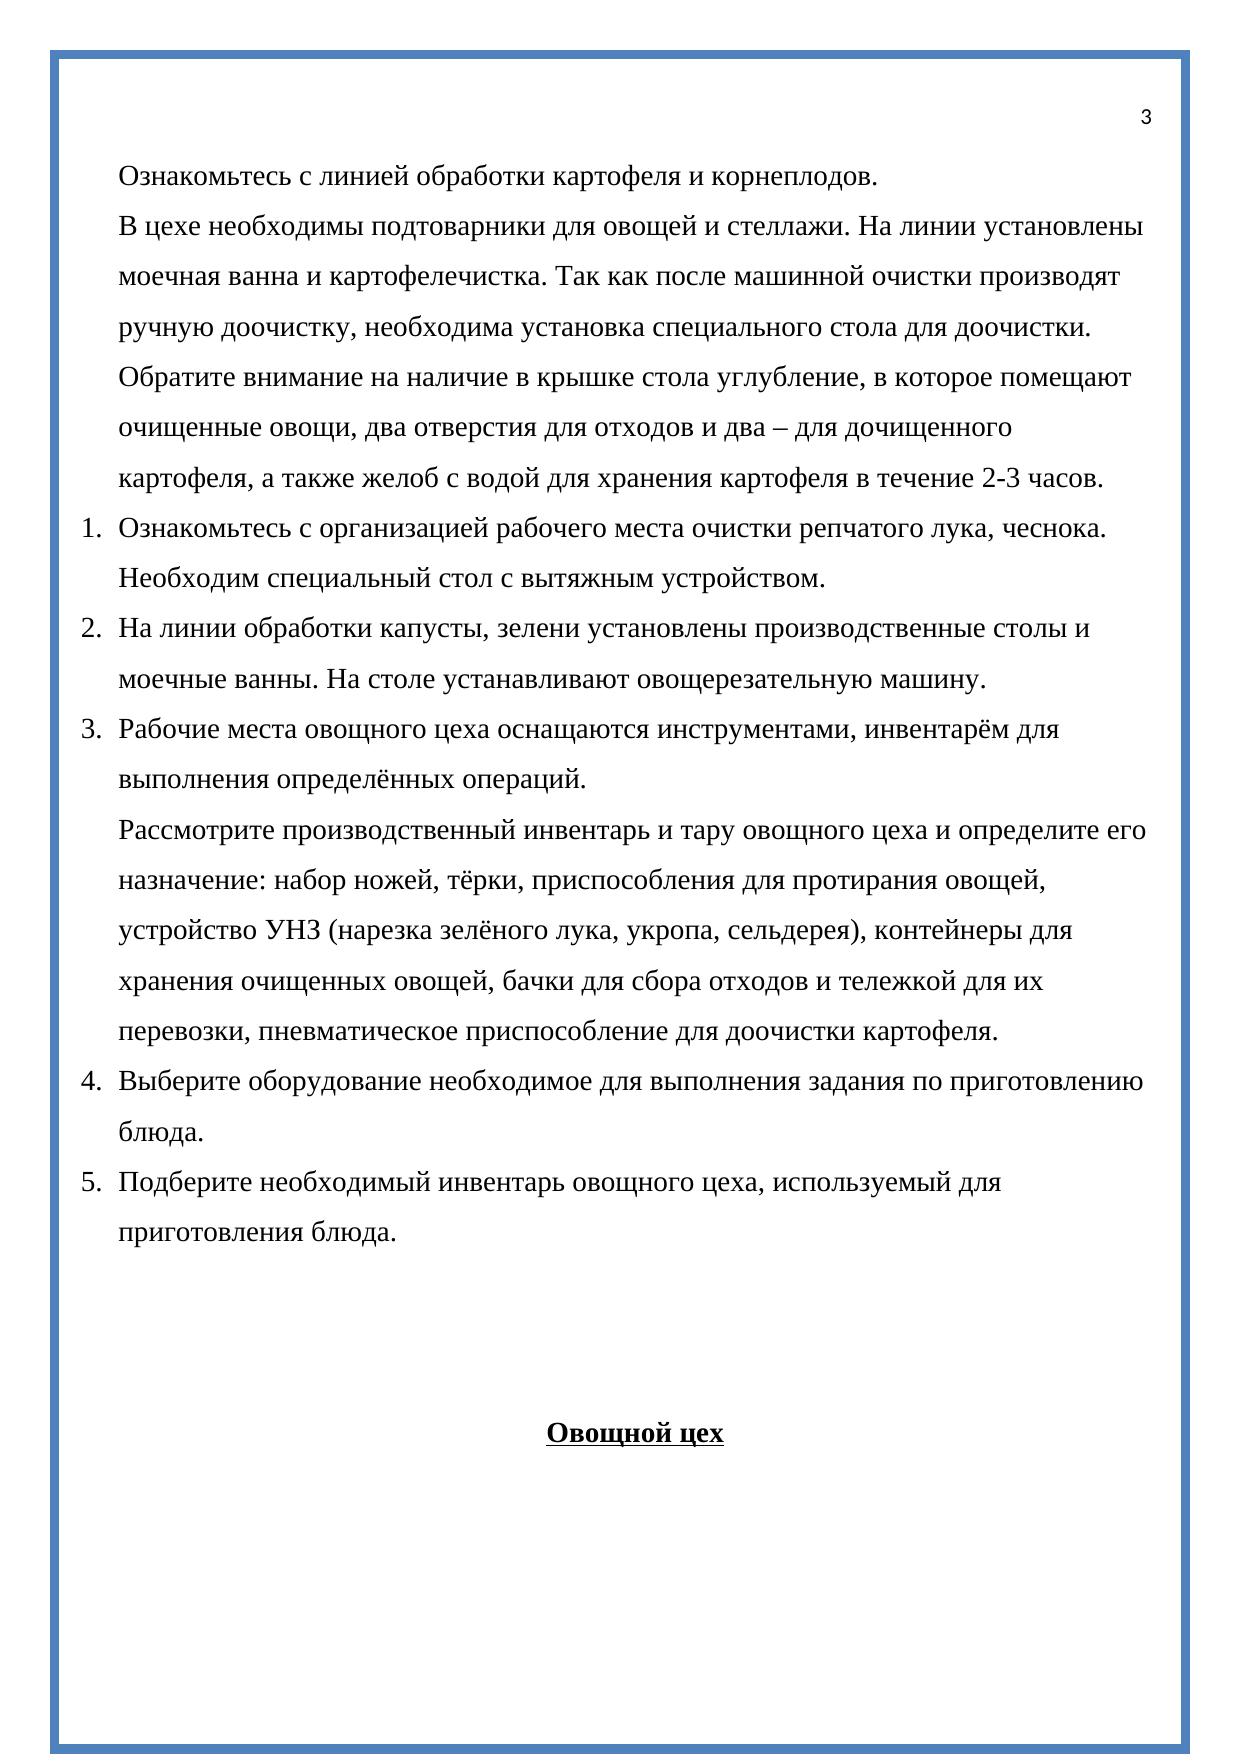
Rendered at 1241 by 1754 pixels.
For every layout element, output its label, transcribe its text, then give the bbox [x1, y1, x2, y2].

text Рассмотрите производственный инвентарь и тару овощного цеха и определите его назначение: набор ножей, тёрки, приспособления для протирания овощей, устройство УНЗ (нарезка зелёного лука, укропа, сельдерея), контейнеры для хранения очищенных овощей, бачки для сбора отходов и тележкой для их перевозки, пневматическое приспособление для доочистки картофеля. [118, 812, 1152, 1047]
text Ознакомьтесь с линией обработки картофеля и корнеплодов. [118, 158, 1152, 191]
list На линии обработки капусты, зелени установлены производственные столы и моечные ванны. На столе устанавливают овощерезательную машину. [81, 611, 1152, 694]
text Необходим специальный стол с вытяжным устройством. [118, 560, 1152, 594]
text В цехе необходимы подтоварники для овощей и стеллажи. На линии установлены моечная ванна и картофелечистка. Так как после машинной очистки производят ручную доочистку, необходима установка специального стола для доочистки. Обратите внимание на наличие в крышке стола углубление, в которое помещают очищенные овощи, два отверстия для отходов и два – для дочищенного картофеля, а также желоб с водой для хранения картофеля в течение 2-3 часов. [118, 208, 1152, 493]
list Ознакомьтесь с организацией рабочего места очистки репчатого лука, чеснока. [81, 510, 1152, 543]
list Рабочие места овощного цеха оснащаются инструментами, инвентарём для выполнения определённых операций. [81, 711, 1152, 795]
list Подберите необходимый инвентарь овощного цеха, используемый для приготовления блюда. [81, 1164, 1152, 1248]
text Овощной цех [118, 1416, 1152, 1449]
list Выберите оборудование необходимое для выполнения задания по приготовлению блюда. [81, 1063, 1152, 1147]
